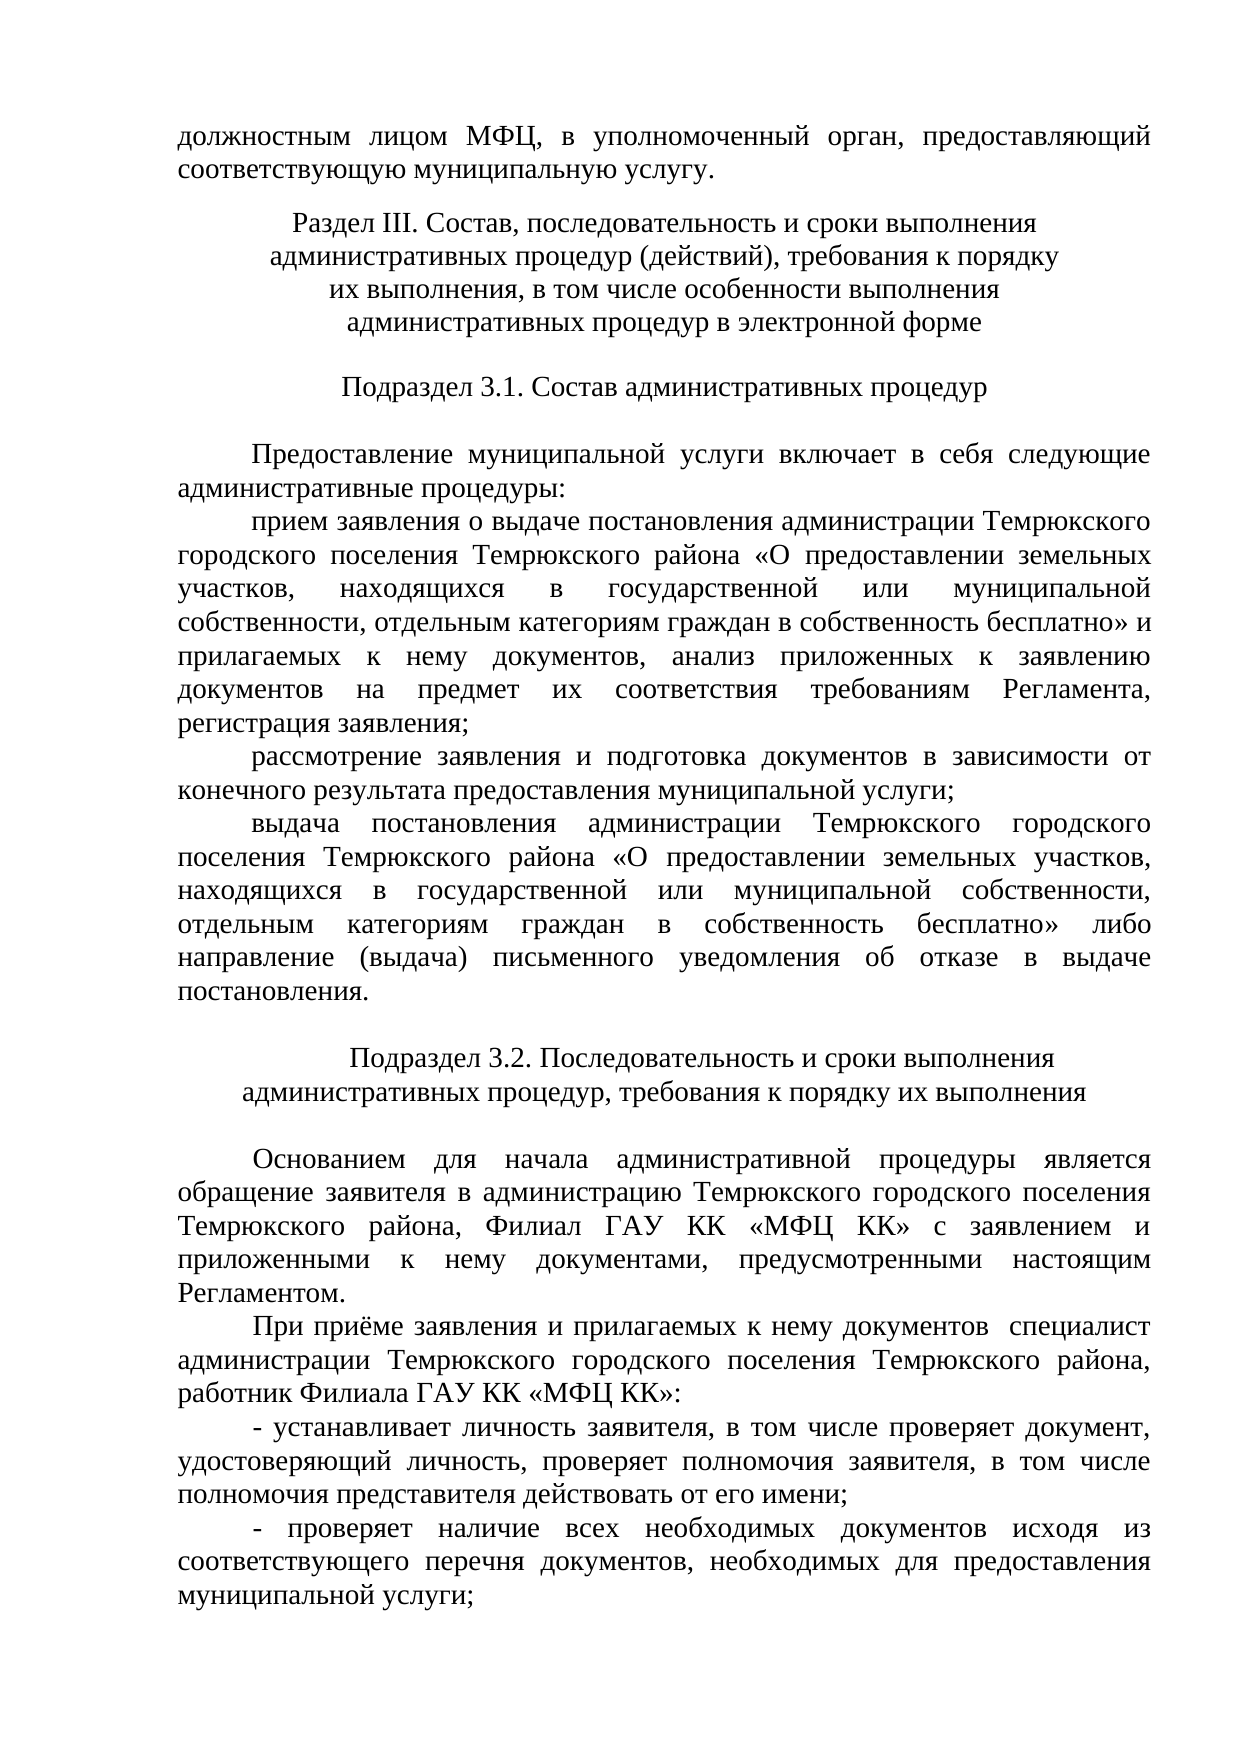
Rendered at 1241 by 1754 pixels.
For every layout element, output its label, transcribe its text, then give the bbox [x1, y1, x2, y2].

text прием заявления о выдаче постановления администрации Темрюкского городского поселения Темрюкского района «О предоставлении земельных участков, находящихся в государственной или муниципальной собственности, отдельным категориям граждан в собственность бесплатно» и прилагаемых к нему документов, анализ приложенных к заявлению документов на предмет их соответствия требованиям Регламента, регистрация заявления; [177, 503, 1152, 738]
text их выполнения, в том числе особенности выполнения [177, 272, 1152, 305]
text Основанием для начала административной процедуры является обращение заявителя в администрацию Темрюкского городского поселения Темрюкского района, Филиал ГАУ КК «МФЦ КК» с заявлением и приложенными к нему документами, предусмотренными настоящим Регламентом. [177, 1141, 1152, 1308]
text При приёме заявления и прилагаемых к нему документов специалист администрации Темрюкского городского поселения Темрюкского района, работник Филиала ГАУ КК «МФЦ КК»: [177, 1308, 1152, 1409]
text - проверяет наличие всех необходимых документов исходя из соответствующего перечня документов, необходимых для предоставления муниципальной услуги; [177, 1510, 1152, 1610]
text Раздел III. Состав, последовательность и сроки выполнения [177, 206, 1152, 239]
text Подраздел 3.2. Последовательность и сроки выполнения административных процедур, требования к порядку их выполнения [177, 1040, 1152, 1107]
text административных процедур (действий), требования к порядку [177, 239, 1152, 272]
text выдача постановления администрации Темрюкского городского поселения Темрюкского района «О предоставлении земельных участков, находящихся в государственной или муниципальной собственности, отдельным категориям граждан в собственность бесплатно» либо направление (выдача) письменного уведомления об отказе в выдаче постановления. [177, 805, 1152, 1007]
text Подраздел 3.1. Состав административных процедур [177, 371, 1152, 403]
text - устанавливает личность заявителя, в том числе проверяет документ, удостоверяющий личность, проверяет полномочия заявителя, в том числе полномочия представителя действовать от его имени; [177, 1409, 1152, 1510]
text административных процедур в электронной форме [177, 305, 1152, 338]
text рассмотрение заявления и подготовка документов в зависимости от конечного результата предоставления муниципальной услуги; [177, 738, 1152, 805]
text Предоставление муниципальной услуги включает в себя следующие административные процедуры: [177, 436, 1152, 503]
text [177, 118, 1152, 185]
